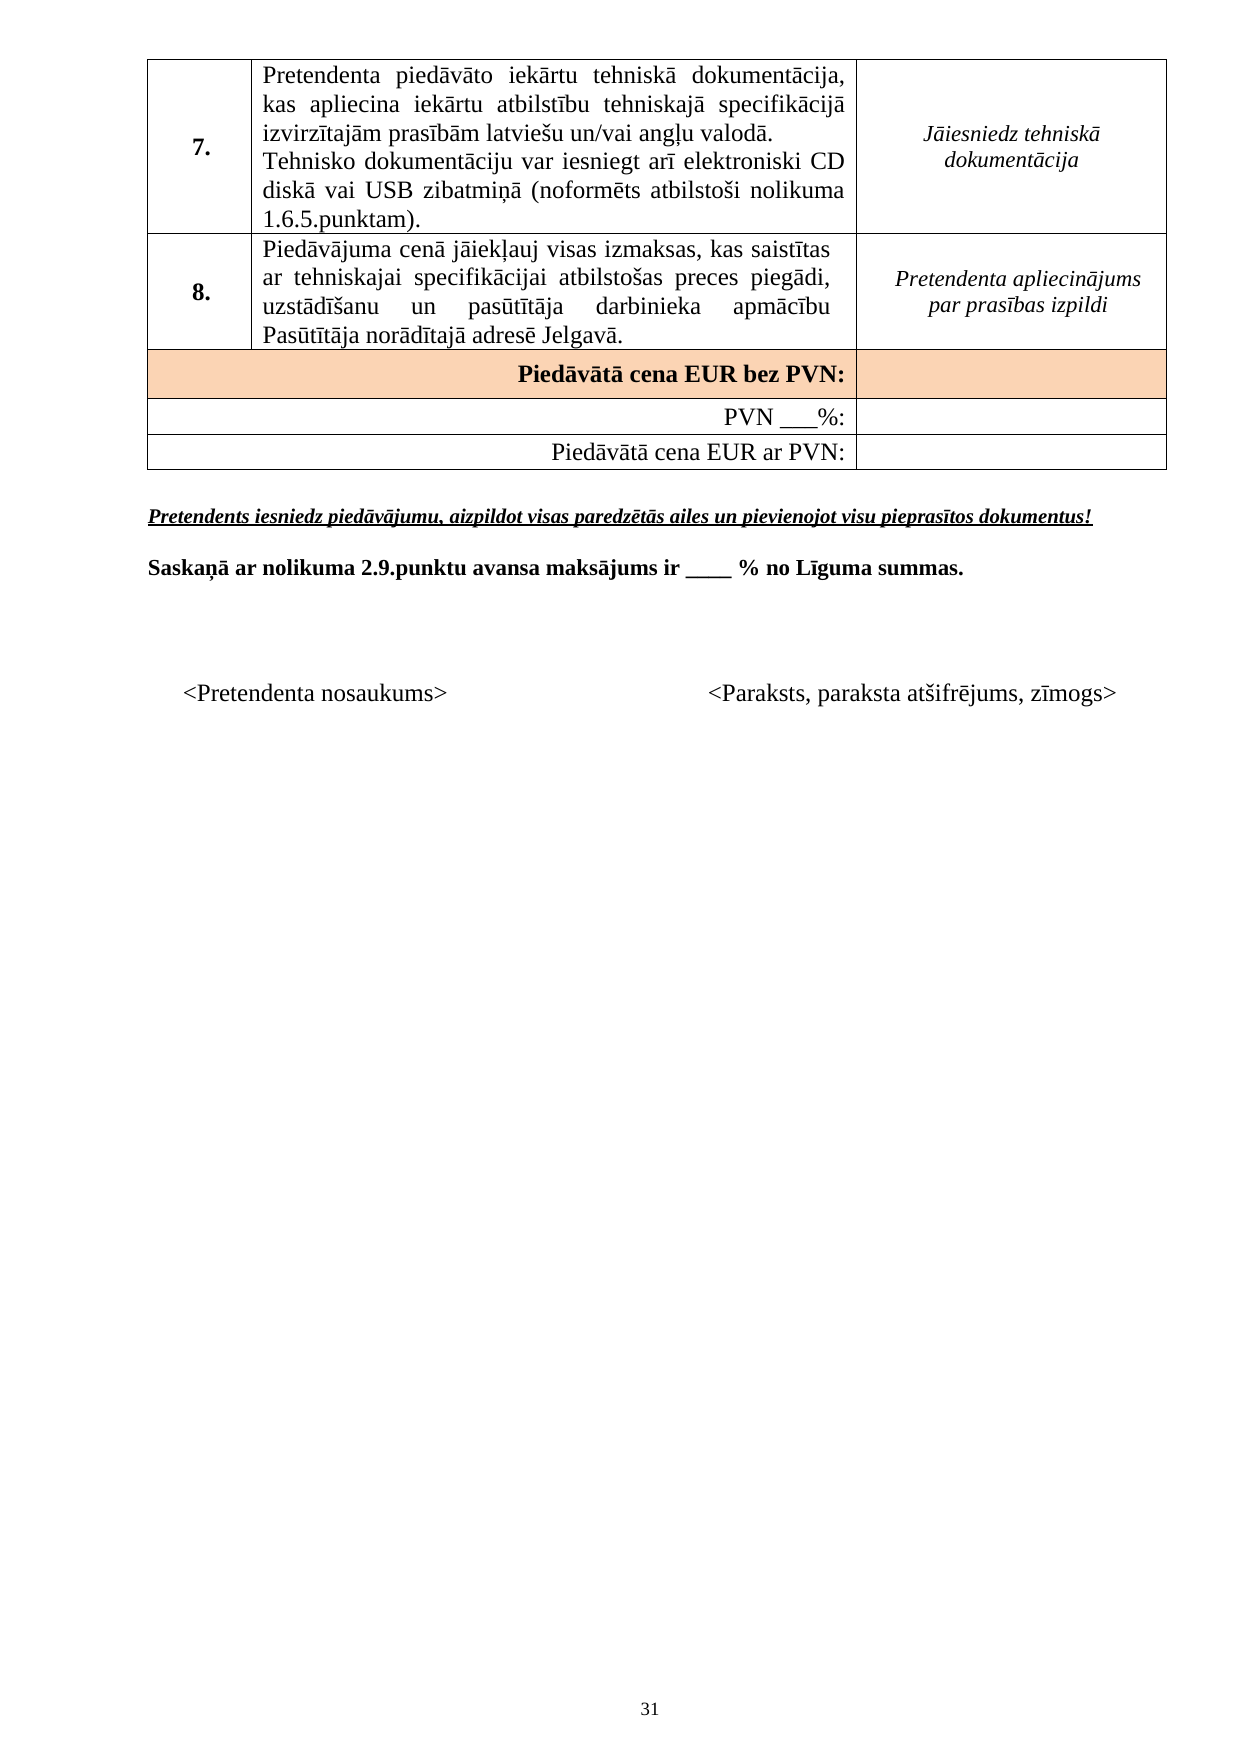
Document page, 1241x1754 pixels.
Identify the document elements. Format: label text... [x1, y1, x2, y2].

text <Pretendenta nosaukums> <Paraksts, paraksta atšifrējums, zīmogs> [148, 678, 1152, 707]
table_cell Piedāvātā cena EUR ar PVN: [148, 435, 856, 469]
table_cell 8. [148, 234, 251, 349]
table_cell [857, 399, 1166, 433]
text Saskaņā ar nolikuma 2.9.punktu avansa maksājums ir ____ % no Līguma summas. [148, 554, 1152, 580]
table_cell PVN ___%: [148, 399, 856, 433]
table_cell Jāiesniedz tehniskā dokumentācija [857, 60, 1166, 233]
table_cell Piedāvājuma cenā jāiekļauj visas izmaksas, kas saistītas ar tehniskajai specifikācijai atbilstošas preces piegādi, uzstādīšanu un pasūtītāja darbinieka apmācību Pasūtītāja norādītajā adresē Jelgavā. [252, 234, 856, 349]
table_cell Piedāvātā cena EUR bez PVN: [148, 350, 856, 398]
table_cell [857, 350, 1166, 398]
text Pretendents iesniedz piedāvājumu, aizpildot visas paredzētās ailes un pievienojot visu pieprasītos dokumentus! [148, 503, 1152, 528]
table_cell Pretendenta apliecinājums par prasības izpildi [857, 234, 1166, 349]
table_cell 7. [148, 60, 251, 233]
table_cell Pretendenta piedāvāto iekārtu tehniskā dokumentācija, kas apliecina iekārtu atbilstību tehniskajā specifikācijā izvirzītajām prasībām latviešu un/vai angļu valodā. Tehnisko dokumentāciju var iesniegt arī elektroniski CD diskā vai USB zibatmiņā (noformēts atbilstoši nolikuma 1.6.5.punktam). [252, 60, 856, 233]
table_cell [857, 435, 1166, 469]
